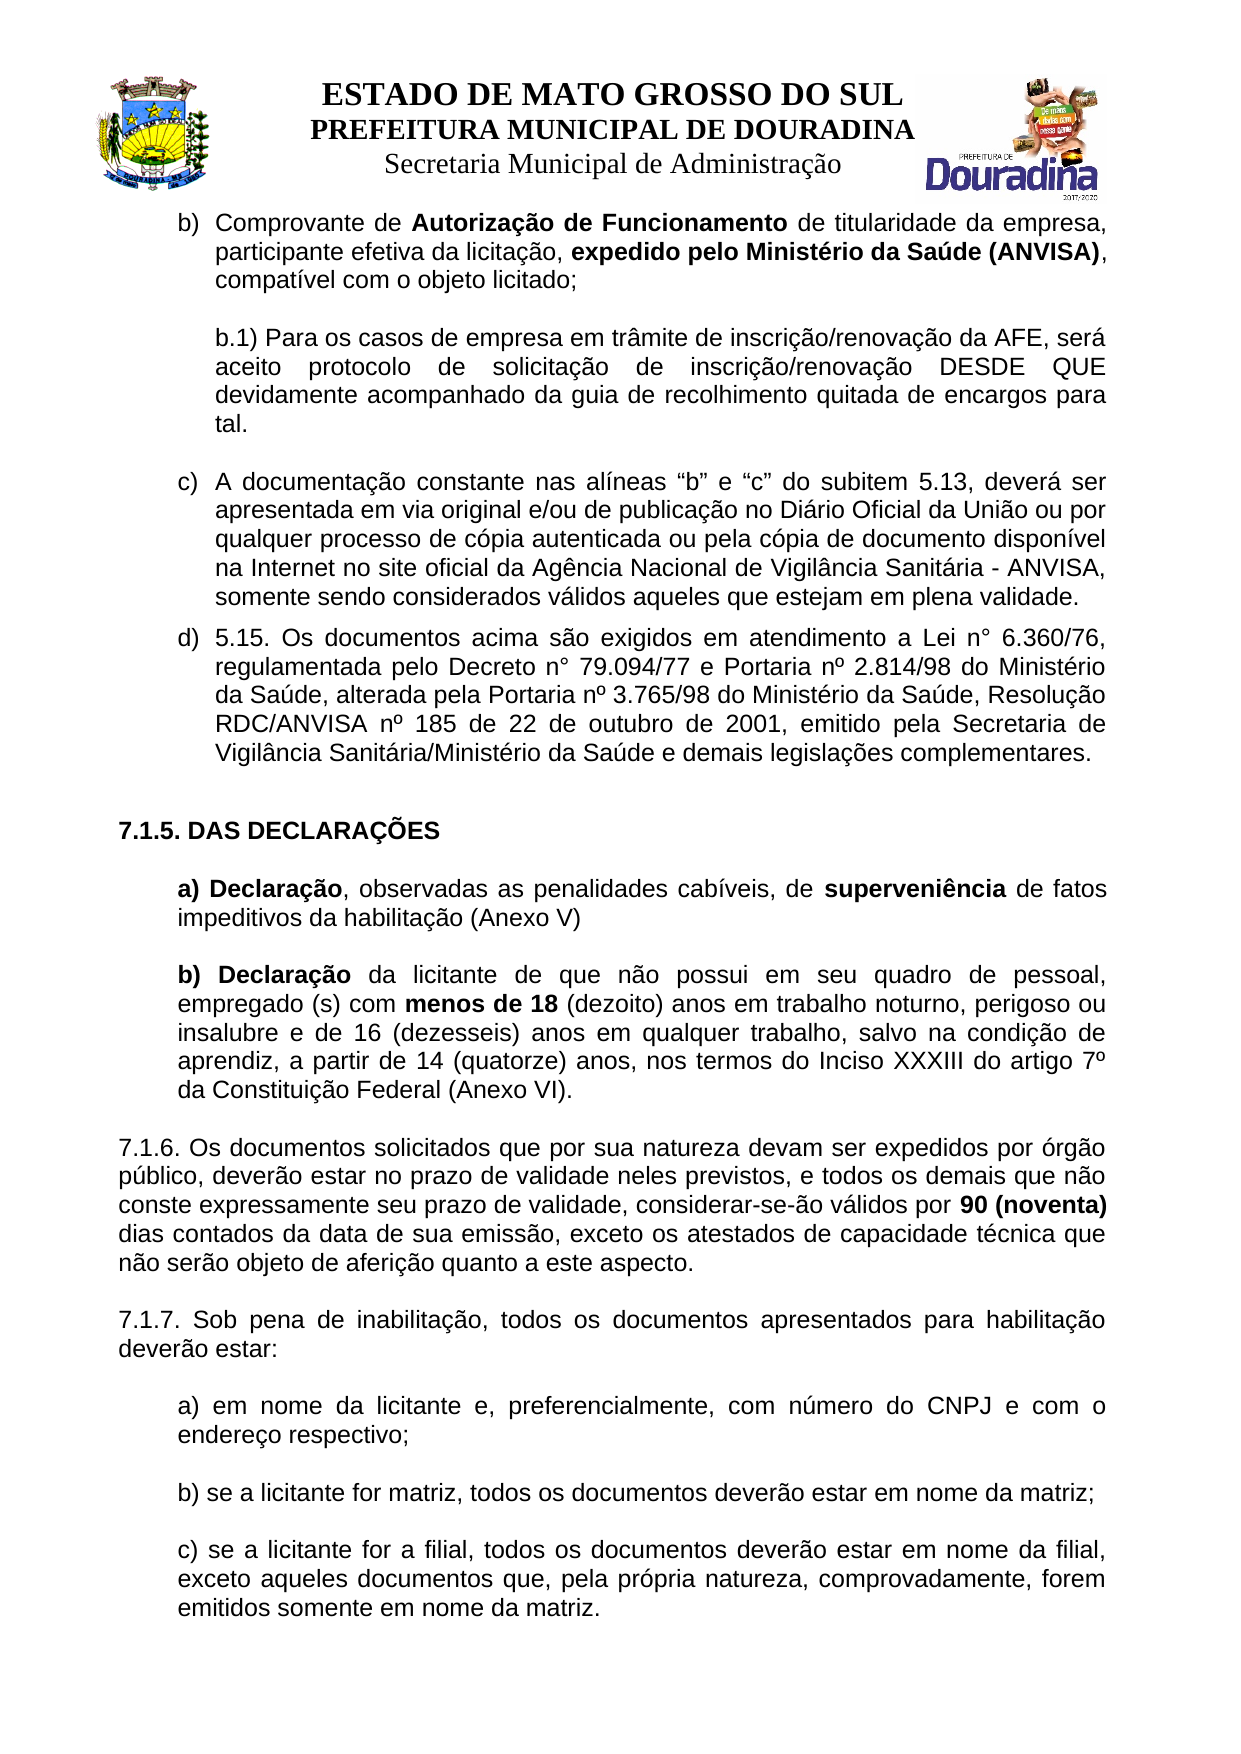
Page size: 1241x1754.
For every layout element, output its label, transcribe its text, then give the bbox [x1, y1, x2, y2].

text b.1) Para os casos de empresa em trâmite de inscrição/renovação da AFE, será aceito protocolo de solicitação de inscrição/renovação DESDE QUE devidamente acompanhado da guia de recolhimento quitada de encargos para tal. [215, 323, 1107, 438]
text 7.1.6. Os documentos solicitados que por sua natureza devam ser expedidos por órgão público, deverão estar no prazo de validade neles previstos, e todos os demais que não conste expressamente seu prazo de validade, considerar-se-ão válidos por 90 (noventa) dias contados da data de sua emissão, exceto os atestados de capacidade técnica que não serão objeto de aferição quanto a este aspecto. [118, 1133, 1107, 1276]
text b) se a licitante for matriz, todos os documentos deverão estar em nome da matriz; [177, 1478, 1107, 1506]
picture [86, 63, 218, 201]
text 7.1.5. DAS DECLARAÇÕES [118, 816, 1107, 845]
text b) Declaração da licitante de que não possui em seu quadro de pessoal, empregado (s) com menos de 18 (dezoito) anos em trabalho noturno, perigoso ou insalubre e de 16 (dezesseis) anos em qualquer trabalho, salvo na condição de aprendiz, a partir de 14 (quatorze) anos, nos termos do Inciso XXXIII do artigo 7º da Constituição Federal (Anexo VI). [177, 960, 1107, 1104]
picture [915, 74, 1108, 204]
list Comprovante de Autorização de Funcionamento de titularidade da empresa, participante efetiva da licitação, expedido pelo Ministério da Saúde (ANVISA), compatível com o objeto licitado; [177, 208, 1107, 294]
list A documentação constante nas alíneas “b” e “c” do subitem 5.13, deverá ser apresentada em via original e/ou de publicação no Diário Oficial da União ou por qualquer processo de cópia autenticada ou pela cópia de documento disponível na Internet no site oficial da Agência Nacional de Vigilância Sanitária - ANVISA, somente sendo considerados válidos aqueles que estejam em plena validade. [177, 467, 1107, 611]
text a) em nome da licitante e, preferencialmente, com número do CNPJ e com o endereço respectivo; [177, 1391, 1107, 1449]
text a) Declaração, observadas as penalidades cabíveis, de superveniência de fatos impeditivos da habilitação (Anexo V) [177, 874, 1107, 931]
text 7.1.7. Sob pena de inabilitação, todos os documentos apresentados para habilitação deverão estar: [118, 1305, 1107, 1363]
list 5.15. Os documentos acima são exigidos em atendimento a Lei n° 6.360/76, regulamentada pelo Decreto n° 79.094/77 e Portaria nº 2.814/98 do Ministério da Saúde, alterada pela Portaria nº 3.765/98 do Ministério da Saúde, Resolução RDC/ANVISA nº 185 de 22 de outubro de 2001, emitido pela Secretaria de Vigilância Sanitária/Ministério da Saúde e demais legislações complementares. [177, 623, 1107, 767]
text c) se a licitante for a filial, todos os documentos deverão estar em nome da filial, exceto aqueles documentos que, pela própria natureza, comprovadamente, forem emitidos somente em nome da matriz. [177, 1535, 1107, 1621]
